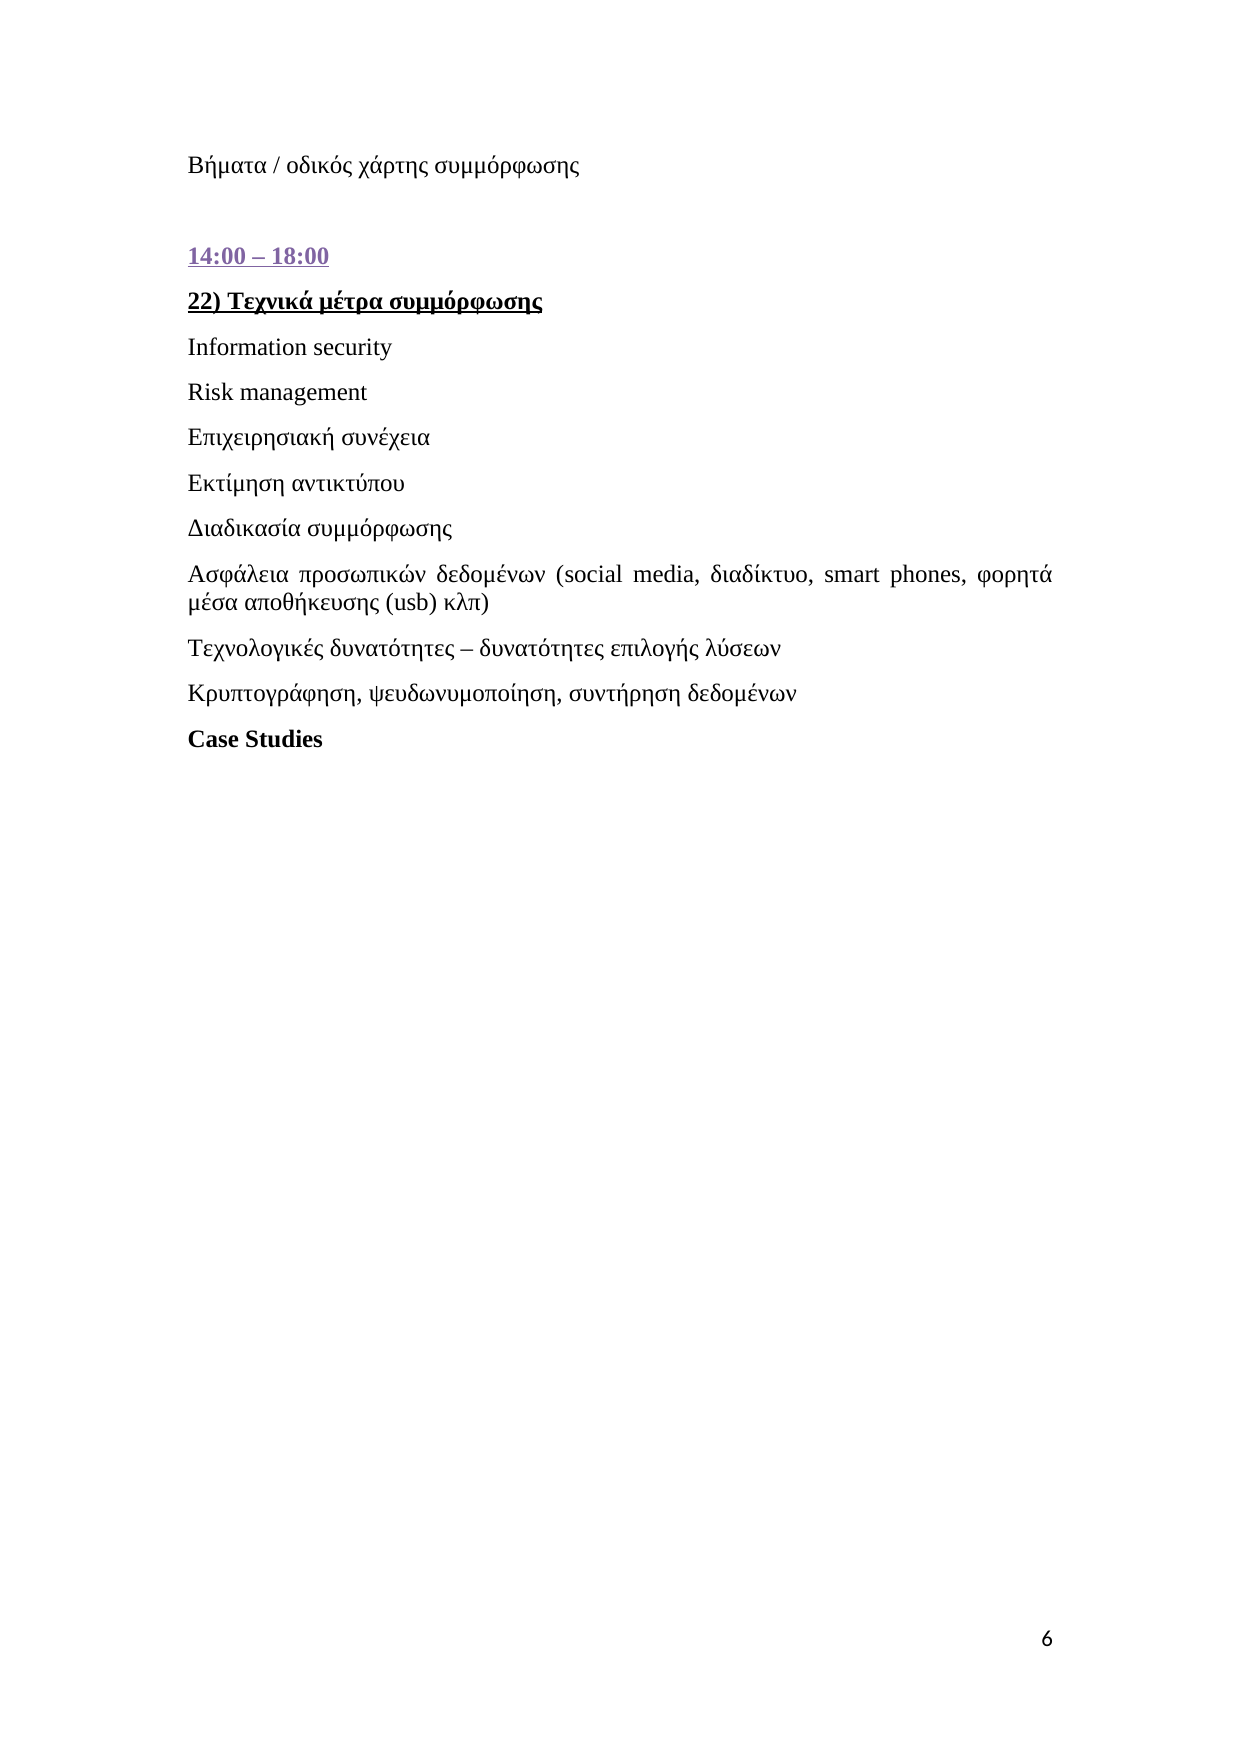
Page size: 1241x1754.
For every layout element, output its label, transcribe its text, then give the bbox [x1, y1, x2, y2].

text Τεχνολογικές δυνατότητες – δυνατότητες επιλογής λύσεων [187, 633, 1053, 662]
text Εκτίμηση αντικτύπου [187, 468, 1053, 497]
text Case Studies [187, 724, 1053, 752]
text Ασφάλεια προσωπικών δεδομένων (social media, διαδίκτυο, smart phones, φορητά μέσα αποθήκευσης (usb) κλπ) [187, 559, 1053, 616]
text 14:00 – 18:00 [187, 241, 1053, 269]
text Βήματα / οδικός χάρτης συμμόρφωσης [187, 150, 1053, 179]
text Επιχειρησιακή συνέχεια [187, 422, 1053, 451]
text Διαδικασία συμμόρφωσης [187, 513, 1053, 542]
text 22) Τεχνικά μέτρα συμμόρφωσης [187, 286, 1053, 315]
text Κρυπτογράφηση, ψευδωνυμοποίηση, συντήρηση δεδομένων [187, 678, 1053, 707]
text Information security [187, 332, 1053, 360]
text Risk management [187, 377, 1053, 406]
